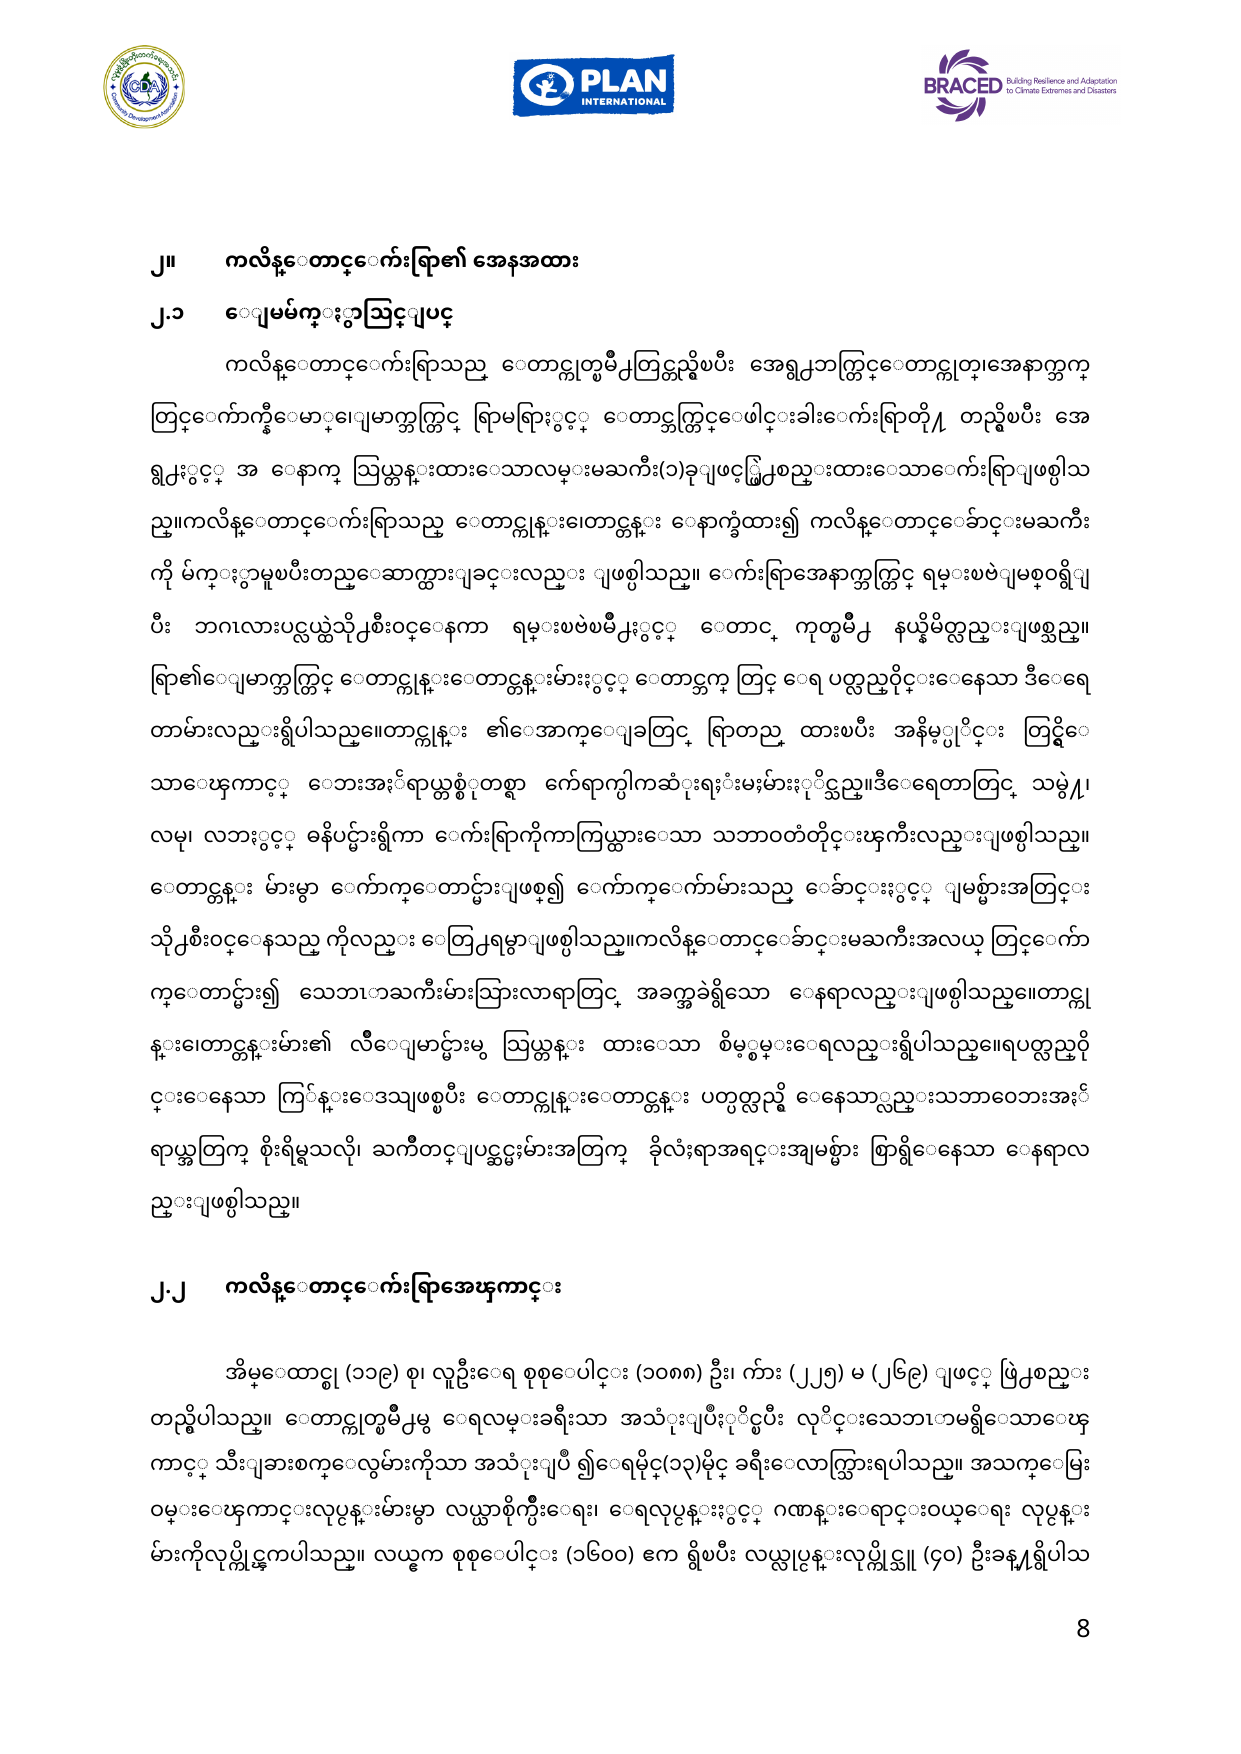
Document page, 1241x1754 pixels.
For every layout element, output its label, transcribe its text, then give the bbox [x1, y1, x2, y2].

picture [920, 45, 1122, 125]
picture [103, 45, 185, 129]
text ၂.၁ ေျမမ်က္ႏွာသြင္ျပင္ [150, 292, 1090, 337]
text ကလိန္ေတာင္ေက်းရြာသည္ ေတာင္ကုတ္ၿမိဳ႕တြင္တည္ရွိၿပီး အေရွ႕ဘက္တြင္ေတာင္ကုတ္၊အေနာက္ဘက္ တြင္ေက်ာက္နီေမာ္၊ေျမာက္ဘက္တြင္ ရြာမရြာႏွင့္ ေတာင္ဘက္တြင္ေဖါင္းခါးေက်းရြာတို႔ တည္ရွိၿပီး အေရွ႕ႏွင့္ အ ေနာက္ သြယ္တန္းထားေသာလမ္းမႀကီး(၁)ခုျဖင့္ဖြဲ႕စည္းထားေသာေက်းရြာျဖစ္ပါသည္။ကလိန္ေတာင္ေက်းရြာသည္ ေတာင္ကုန္း၊ေတာင္တန္း ေနာက္ခံထား၍ ကလိန္ေတာင္ေခ်ာင္းမႀကီးကို မ်က္ႏွာမူၿပီးတည္ေဆာက္ထားျခင္းလည္း ျဖစ္ပါသည္။ ေက်းရြာအေနာက္ဘက္တြင္ ရမ္းၿဗဲျမစ္၀ရွိျပီး ဘဂၤလားပင္လယ္ထဲသို႕စီး၀င္ေနကာ ရမ္းၿဗဲၿမိဳ႕ႏွင့္ ေတာင္ ကုတ္ၿမိဳ႕ နယ္နိမိတ္လည္းျဖစ္သည္။ ရြာ၏ေျမာက္ဘက္တြင္ ေတာင္ကုန္းေတာင္တန္းမ်ားႏွင့္ ေတာင္ဘက္ တြင္ ေရ ပတ္လည္၀ိုင္းေနေသာ ဒီေရေတာမ်ားလည္းရွိပါသည္။ေတာင္ကုန္း ၏ေအာက္ေျခတြင္ ရြာတည္ ထားၿပီး အနိမ့္ပုိင္း တြင္ရွိေသာေၾကာင့္ ေဘးအႏၲရာယ္တစ္စံုတစ္ရာ က်ေရာက္ပါကဆံုးရႈံးမႈမ်ားႏုိင္သည္။ဒီေရေတာတြင္ သမွဲ႔၊ လမု၊ လဘႏွင့္ ဓနိပင္မ်ားရွိကာ ေက်းရြာကိုကာကြယ္ထားေသာ သဘာဝတံတိုင္းၾကီးလည္းျဖစ္ပါသည္။ ေတာင္တန္း မ်ားမွာ ေက်ာက္ေတာင္မ်ားျဖစ္၍ ေက်ာက္ေက်ာမ်ားသည္ ေခ်ာင္းႏွင့္ ျမစ္မ်ားအတြင္းသို႕စီး၀င္ေနသည္ ကိုလည္း ေတြ႕ရမွာျဖစ္ပါသည္။ကလိန္ေတာင္ေခ်ာင္းမႀကီးအလယ္ တြင္ေက်ာက္ေတာင္မ်ား၍ သေဘၤာႀကီးမ်ားသြားလာရာတြင္ အခက္အခဲရွိေသာ ေနရာလည္းျဖစ္ပါသည္။ေတာင္ကုန္း၊ေတာင္တန္းမ်ား၏ လ်ိဳေျမာင္မ်ားမွ သြယ္တန္း ထားေသာ စိမ့္စမ္းေရလည္းရွိပါသည္။ေရပတ္လည္၀ိုင္းေနေသာ ကြ်န္းေဒသျဖစ္ၿပီး ေတာင္ကုန္းေတာင္တန္း ပတ္ပတ္လည္ရွိ ေနေသာ္လည္းသဘာ၀ေဘးအႏၲရာယ္အတြက္ စိုးရိမ္ရသလို၊ ႀကိဳတင္ျပင္ဆင္မႈမ်ားအတြက္ ခိုလံႈရာအရင္းအျမစ္မ်ား စြာရွိေနေသာ ေနရာလည္းျဖစ္ပါသည္။ [150, 344, 1090, 1226]
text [150, 1352, 1090, 1579]
picture [509, 52, 678, 120]
text ၂.၂ ကလိန္ေတာင္ေက်းရြာအေၾကာင္း [150, 1266, 1090, 1311]
text ၂။ ကလိန္ေတာင္ေက်းရြာ၏ အေနအထား [150, 239, 1090, 285]
